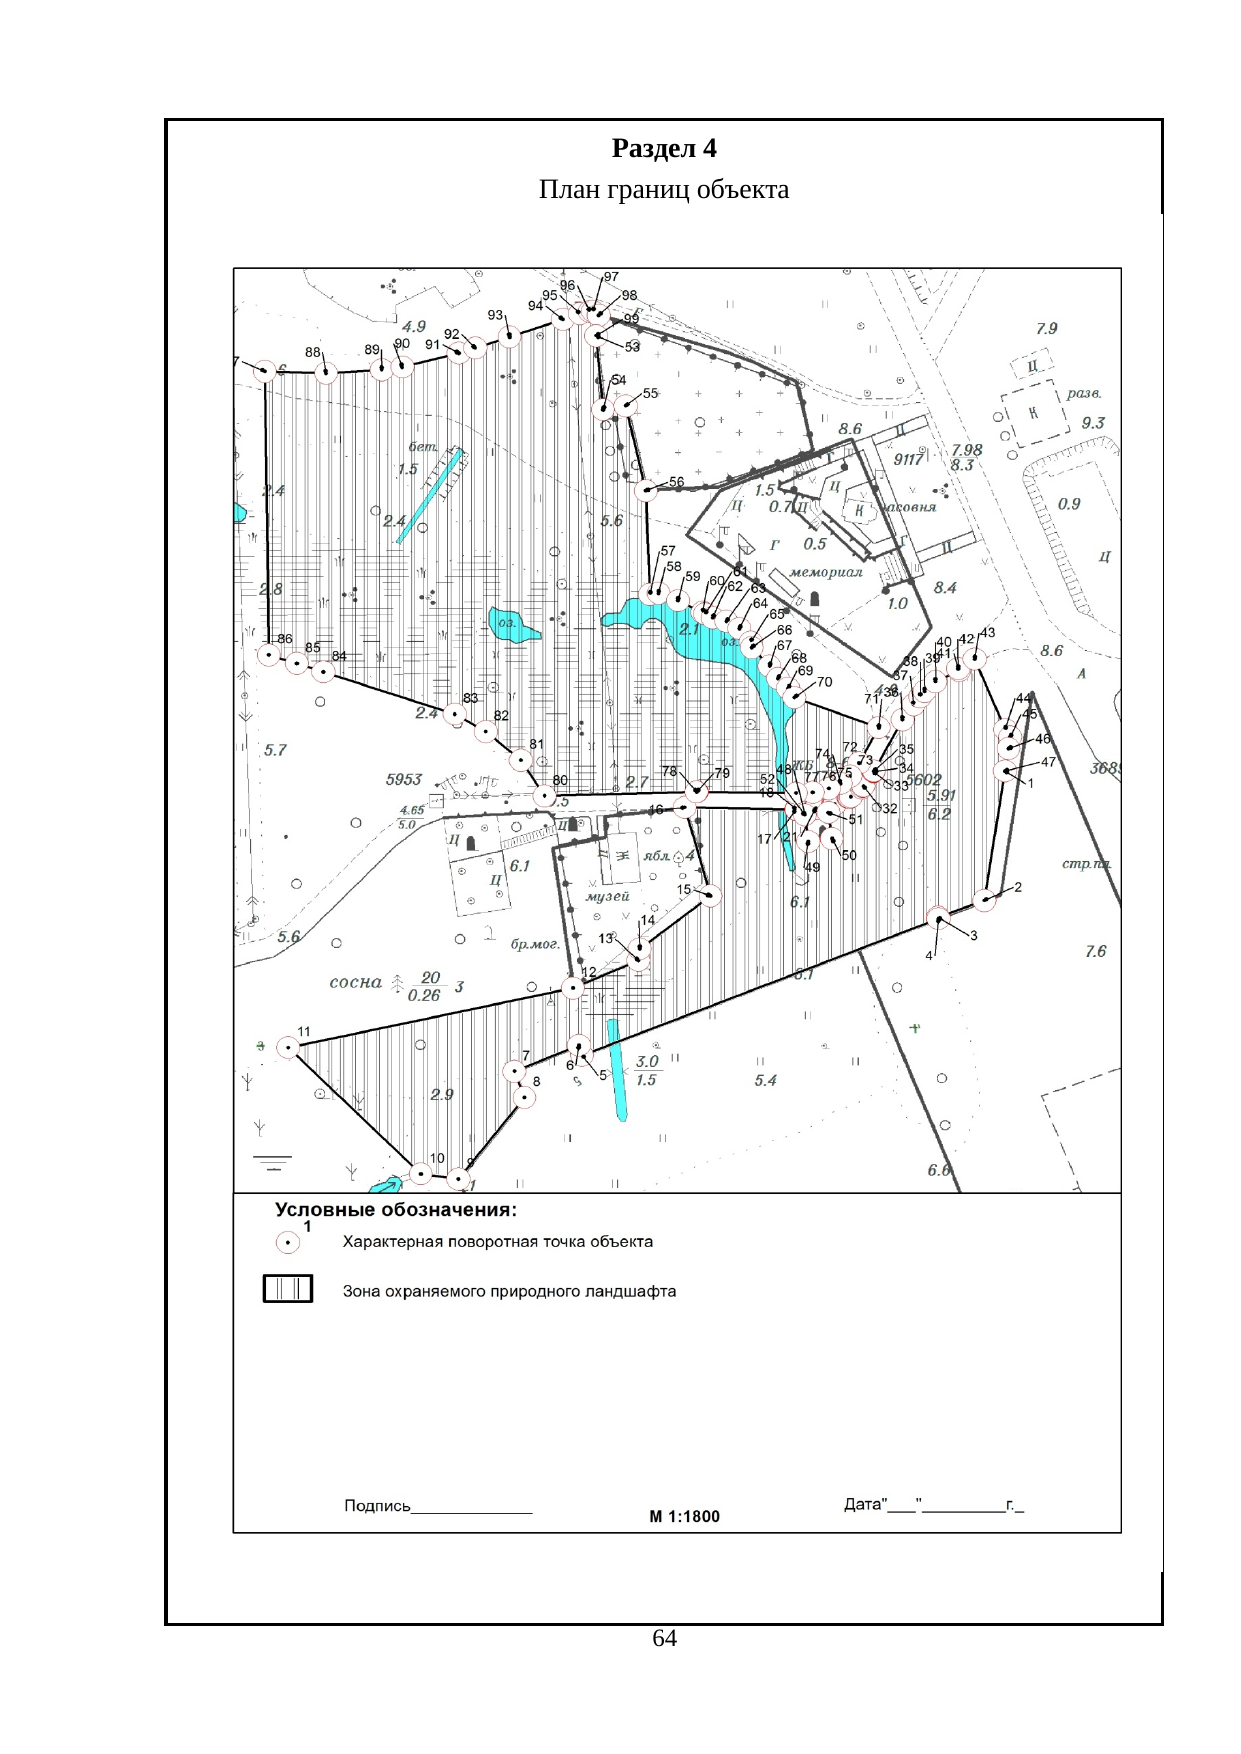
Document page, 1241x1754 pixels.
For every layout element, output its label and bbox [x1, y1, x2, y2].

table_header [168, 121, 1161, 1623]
picture [177, 214, 1163, 1572]
